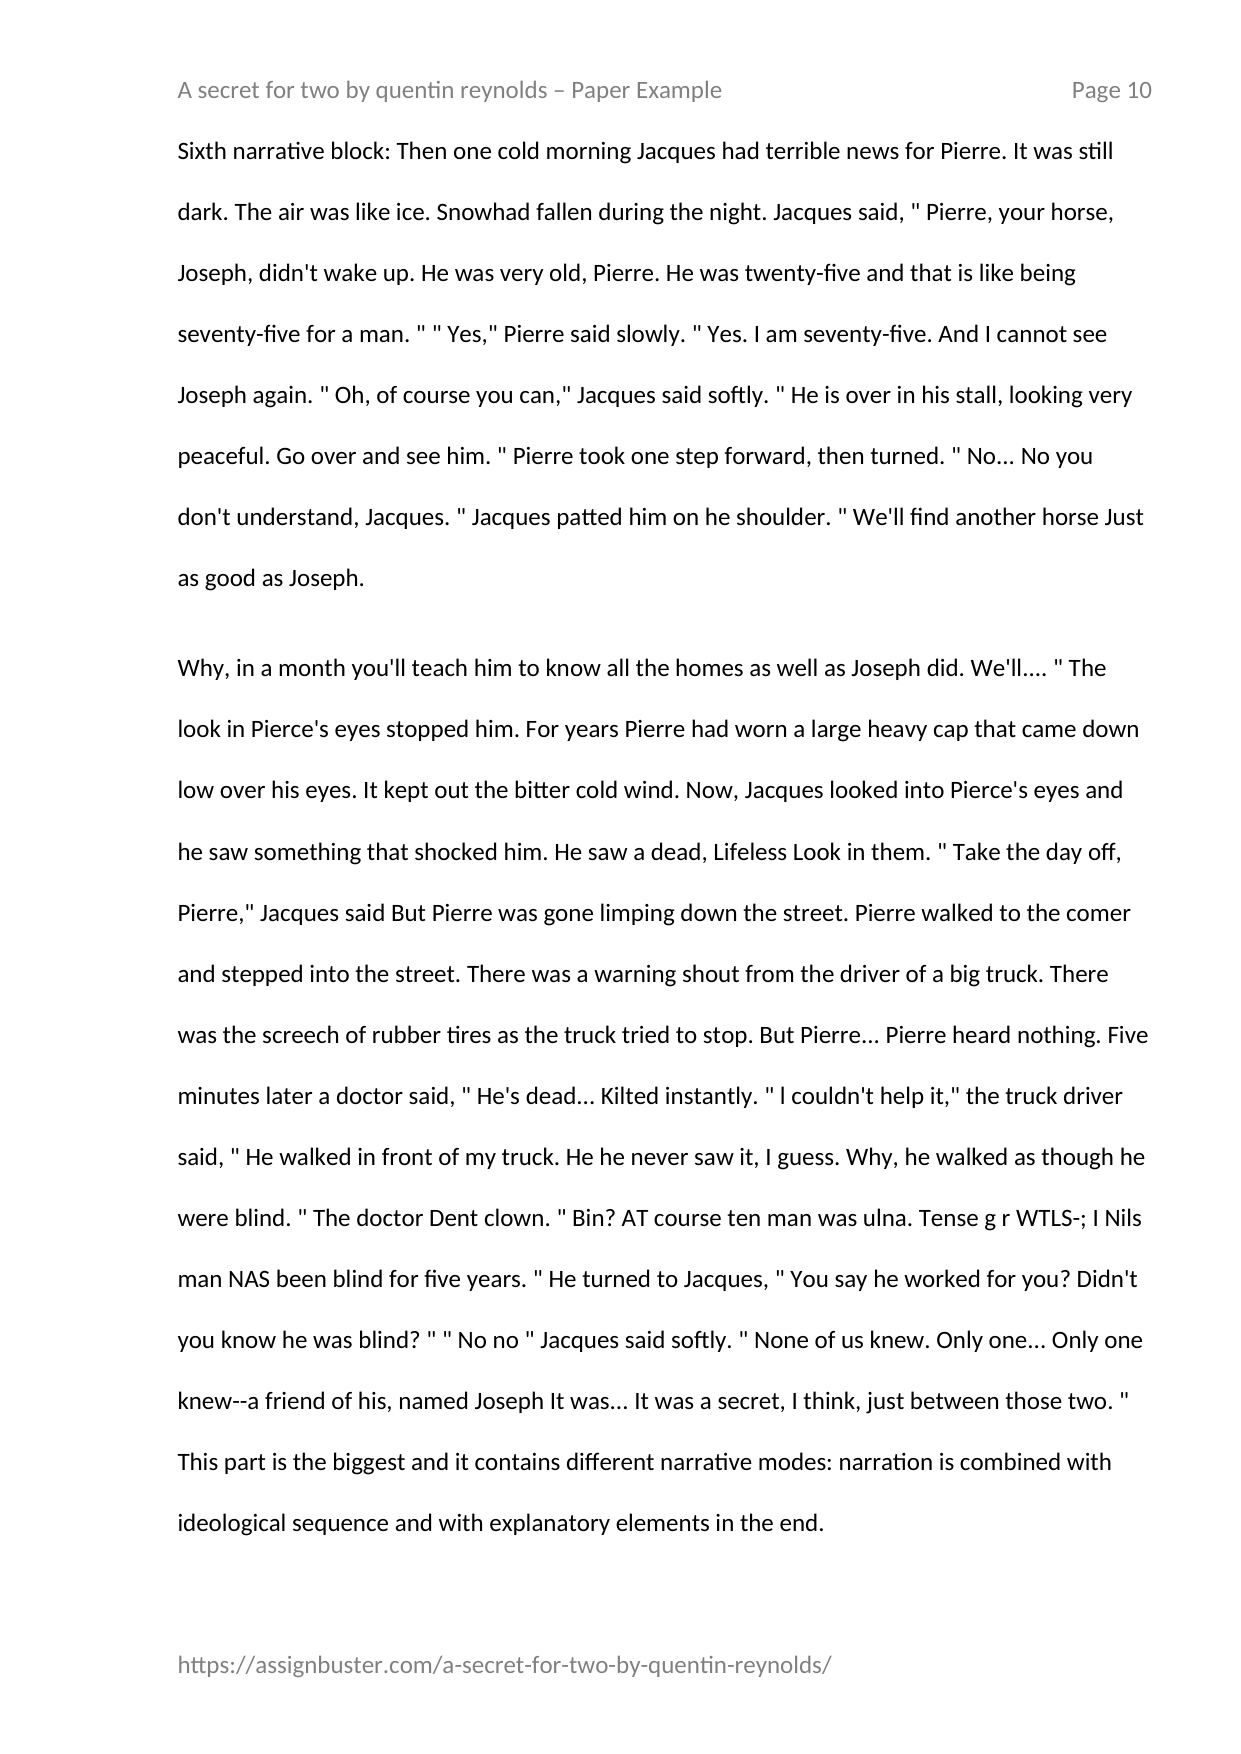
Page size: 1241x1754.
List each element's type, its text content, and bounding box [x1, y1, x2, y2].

text Why, in a month you'll teach him to know all the homes as well as Joseph did. We'll.... " The look in Pierce's eyes stopped him. For years Pierre had worn a large heavy cap that came down low over his eyes. It kept out the bitter cold wind. Now, Jacques looked into Pierce's eyes and he saw something that shocked him. He saw a dead, Lifeless Look in them. " Take the day off, Pierre," Jacques said But Pierre was gone limping down the street. Pierre walked to the comer and stepped into the street. There was a warning shout from the driver of a big truck. There was the screech of rubber tires as the truck tried to stop. But Pierre... Pierre heard nothing. Five minutes later a doctor said, " He's dead... Kilted instantly. " l couldn't help it," the truck driver said, " He walked in front of my truck. He he never saw it, I guess. Why, he walked as though he were blind. " The doctor Dent clown. " Bin? AT course ten man was ulna. Tense g r WTLS-; I Nils man NAS been blind for five years. " He turned to Jacques, " You say he worked for you? Didn't you know he was blind? " " No no " Jacques said softly. " None of us knew. Only one... Only one knew--a friend of his, named Joseph It was... It was a secret, I think, just between those two. " This part is the biggest and it contains different narrative modes: narration is combined with ideological sequence and with explanatory elements in the end. [177, 653, 1152, 1538]
text Sixth narrative block: Then one cold morning Jacques had terrible news for Pierre. It was still dark. The air was like ice. Snowhad fallen during the night. Jacques said, " Pierre, your horse, Joseph, didn't wake up. He was very old, Pierre. He was twenty-five and that is like being seventy-five for a man. " " Yes," Pierre said slowly. " Yes. I am seventy-five. And I cannot see Joseph again. " Oh, of course you can," Jacques said softly. " He is over in his stall, looking very peaceful. Go over and see him. " Pierre took one step forward, then turned. " No... No you don't understand, Jacques. " Jacques patted him on he shoulder. " We'll find another horse Just as good as Joseph. [177, 135, 1152, 593]
